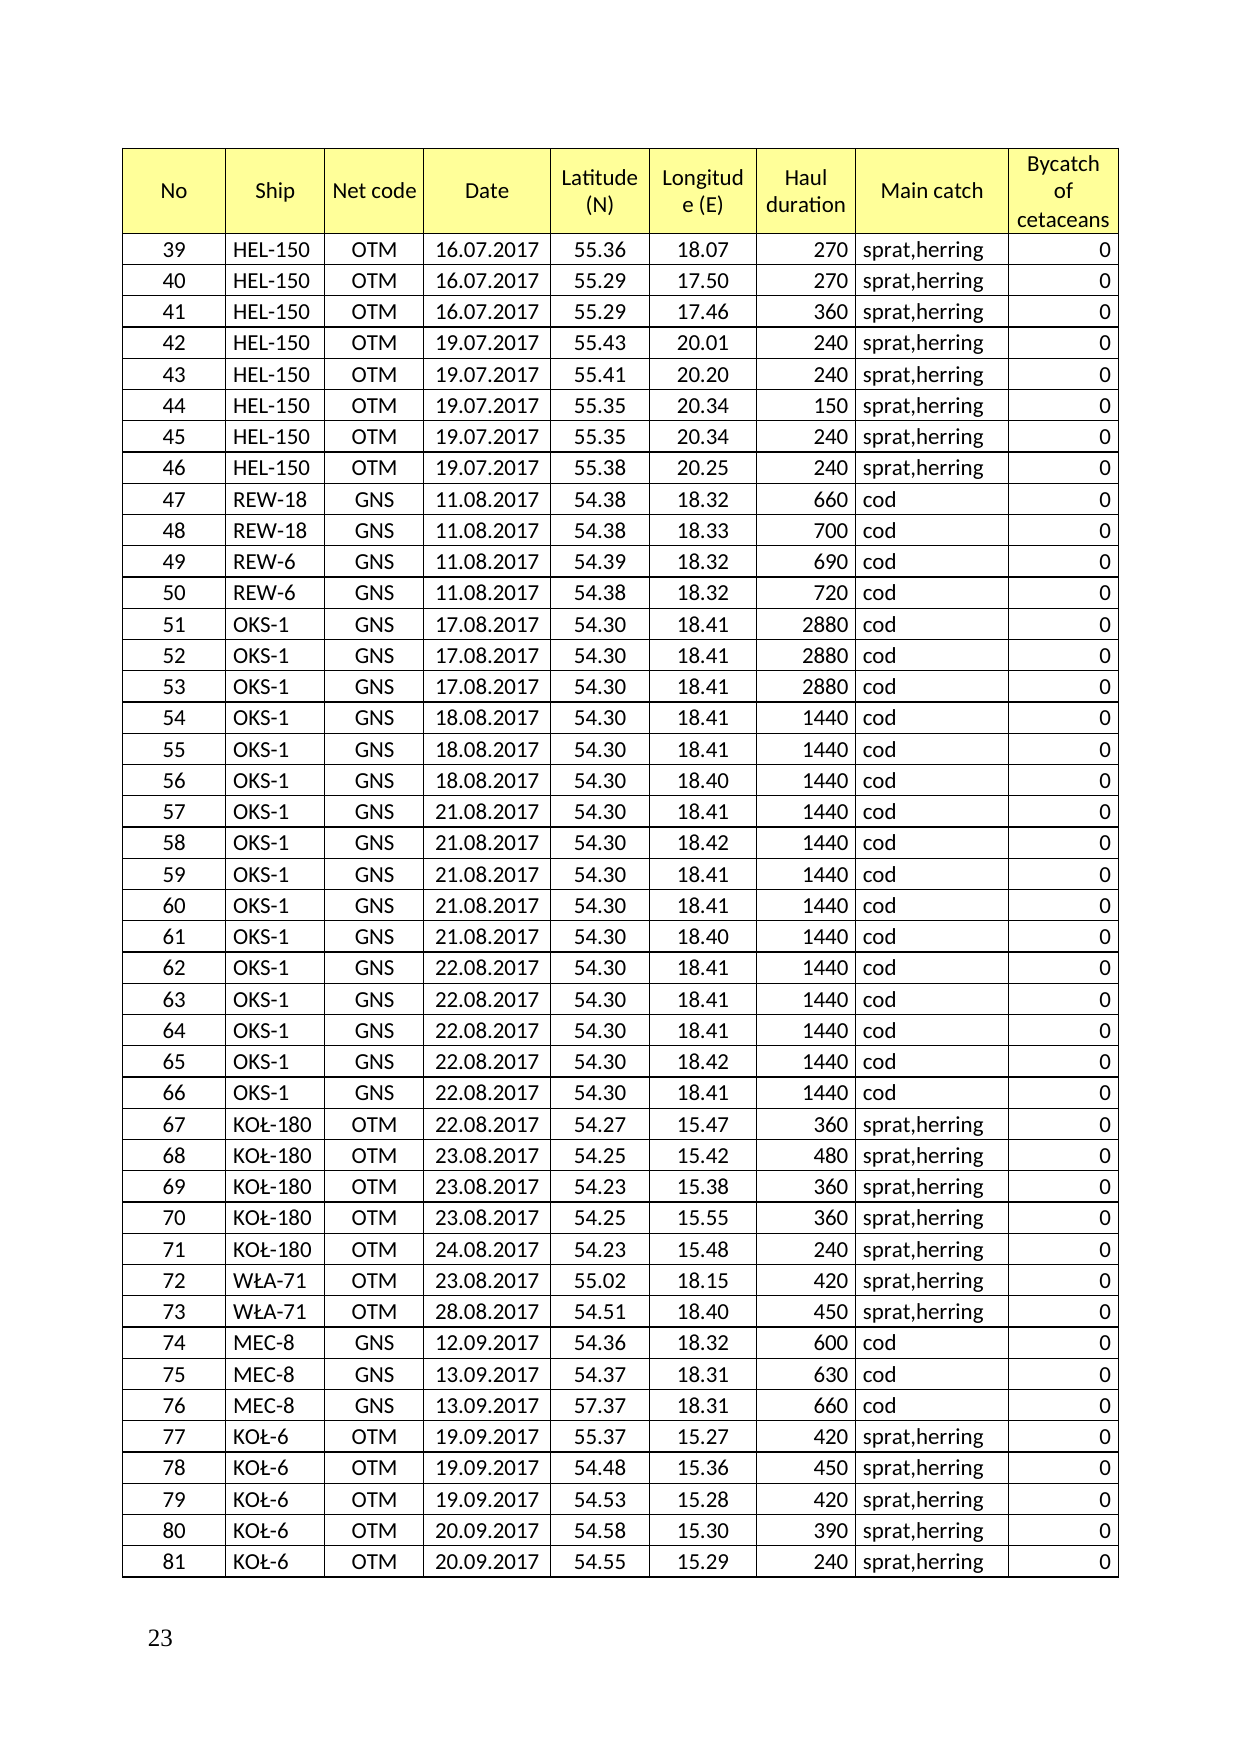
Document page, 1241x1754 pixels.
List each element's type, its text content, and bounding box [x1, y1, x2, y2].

table_cell KOŁ-180 [226, 1171, 324, 1201]
table_cell OKS-1 [226, 765, 324, 795]
table_cell 0 [1009, 859, 1118, 889]
table_cell cod [856, 890, 1008, 920]
table_cell 19.07.2017 [424, 453, 550, 483]
table_cell 16.07.2017 [424, 234, 550, 264]
table_cell 0 [1009, 1484, 1118, 1514]
table_cell 0 [1009, 984, 1118, 1014]
table_cell 420 [757, 1265, 855, 1295]
table_cell 23.08.2017 [424, 1140, 550, 1170]
table_cell GNS [325, 859, 423, 889]
table_cell KOŁ-6 [226, 1421, 324, 1451]
table_cell 18.40 [650, 1296, 756, 1326]
table_cell 23.08.2017 [424, 1203, 550, 1233]
table_cell 79 [123, 1484, 225, 1514]
table_cell 54.30 [551, 859, 649, 889]
table_cell GNS [325, 1328, 423, 1358]
table_cell 54.30 [551, 921, 649, 951]
table_cell sprat,herring [856, 453, 1008, 483]
table_header Haul duration [757, 149, 855, 233]
table_cell HEL-150 [226, 390, 324, 420]
table_cell cod [856, 578, 1008, 608]
table_cell 55.35 [551, 390, 649, 420]
table_cell sprat,herring [856, 328, 1008, 358]
table_cell cod [856, 796, 1008, 826]
table_cell HEL-150 [226, 421, 324, 451]
table_cell KOŁ-180 [226, 1203, 324, 1233]
table_cell KOŁ-6 [226, 1453, 324, 1483]
table_cell 18.31 [650, 1390, 756, 1420]
table_cell cod [856, 734, 1008, 764]
table_cell cod [856, 984, 1008, 1014]
table_cell sprat,herring [856, 1421, 1008, 1451]
table_cell 1440 [757, 1015, 855, 1045]
table_cell OTM [325, 265, 423, 295]
table_cell 20.09.2017 [424, 1515, 550, 1545]
table_cell 54.25 [551, 1140, 649, 1170]
table_cell GNS [325, 953, 423, 983]
table_cell 54 [123, 703, 225, 733]
table_cell 0 [1009, 671, 1118, 701]
table_cell 78 [123, 1453, 225, 1483]
table_cell 15.27 [650, 1421, 756, 1451]
table_cell 54.30 [551, 984, 649, 1014]
table_cell 54.51 [551, 1296, 649, 1326]
table_cell 480 [757, 1140, 855, 1170]
table_cell 15.28 [650, 1484, 756, 1514]
table_cell 0 [1009, 796, 1118, 826]
table_cell 18.32 [650, 578, 756, 608]
table_cell 51 [123, 609, 225, 639]
table_cell 11.08.2017 [424, 578, 550, 608]
table_cell 20.25 [650, 453, 756, 483]
table_cell 23.08.2017 [424, 1265, 550, 1295]
table_cell OKS-1 [226, 859, 324, 889]
table_cell sprat,herring [856, 265, 1008, 295]
table_cell 1440 [757, 859, 855, 889]
table_cell 49 [123, 546, 225, 576]
table_cell 0 [1009, 1265, 1118, 1295]
table_cell 22.08.2017 [424, 1109, 550, 1139]
table_cell 0 [1009, 703, 1118, 733]
table_cell 67 [123, 1109, 225, 1139]
table_cell 63 [123, 984, 225, 1014]
table_cell 41 [123, 296, 225, 326]
table_cell GNS [325, 1390, 423, 1420]
table_header No [123, 149, 225, 233]
table_cell cod [856, 859, 1008, 889]
table_cell 76 [123, 1390, 225, 1420]
table_cell 55.43 [551, 328, 649, 358]
table_cell KOŁ-180 [226, 1234, 324, 1264]
table_cell 18.08.2017 [424, 734, 550, 764]
table_cell 360 [757, 296, 855, 326]
table_cell 54.55 [551, 1546, 649, 1576]
table_cell sprat,herring [856, 1171, 1008, 1201]
table_cell 40 [123, 265, 225, 295]
table_cell 630 [757, 1359, 855, 1389]
table_cell 18.41 [650, 890, 756, 920]
table_cell GNS [325, 765, 423, 795]
table_cell 13.09.2017 [424, 1390, 550, 1420]
table_cell 18.41 [650, 734, 756, 764]
table_cell 450 [757, 1453, 855, 1483]
table_cell 0 [1009, 734, 1118, 764]
table_cell GNS [325, 1078, 423, 1108]
table_cell 54.25 [551, 1203, 649, 1233]
table_cell 0 [1009, 328, 1118, 358]
table_cell 2880 [757, 671, 855, 701]
table_cell 360 [757, 1109, 855, 1139]
table_cell 72 [123, 1265, 225, 1295]
table_cell 54.30 [551, 828, 649, 858]
table_cell GNS [325, 984, 423, 1014]
table_cell 19.07.2017 [424, 359, 550, 389]
table_cell cod [856, 1359, 1008, 1389]
table_cell 360 [757, 1171, 855, 1201]
table_cell OKS-1 [226, 953, 324, 983]
table_cell 54.36 [551, 1328, 649, 1358]
table_cell 1440 [757, 828, 855, 858]
table_cell cod [856, 546, 1008, 576]
table_cell 21.08.2017 [424, 859, 550, 889]
table_cell HEL-150 [226, 234, 324, 264]
table_cell OKS-1 [226, 609, 324, 639]
table_cell 55.35 [551, 421, 649, 451]
table_cell 0 [1009, 1171, 1118, 1201]
table_cell 13.09.2017 [424, 1359, 550, 1389]
table_cell OKS-1 [226, 984, 324, 1014]
table_cell 15.38 [650, 1171, 756, 1201]
table_cell 0 [1009, 265, 1118, 295]
table_cell sprat,herring [856, 1546, 1008, 1576]
table_cell 690 [757, 546, 855, 576]
table_cell cod [856, 1390, 1008, 1420]
table_cell MEC-8 [226, 1359, 324, 1389]
table_cell 68 [123, 1140, 225, 1170]
table_cell cod [856, 703, 1008, 733]
table_cell OKS-1 [226, 703, 324, 733]
table_cell 54.30 [551, 796, 649, 826]
table_cell cod [856, 671, 1008, 701]
table_cell 54.48 [551, 1453, 649, 1483]
table_cell 0 [1009, 1109, 1118, 1139]
table_cell 17.08.2017 [424, 609, 550, 639]
table_cell OKS-1 [226, 1046, 324, 1076]
table_cell OTM [325, 1203, 423, 1233]
table_cell 20.34 [650, 421, 756, 451]
table_cell 15.48 [650, 1234, 756, 1264]
table_cell 0 [1009, 234, 1118, 264]
table_cell 18.41 [650, 953, 756, 983]
table_cell sprat,herring [856, 1203, 1008, 1233]
table_cell GNS [325, 1015, 423, 1045]
table_cell 0 [1009, 1140, 1118, 1170]
table_cell 54.30 [551, 609, 649, 639]
table_cell 0 [1009, 359, 1118, 389]
table_cell HEL-150 [226, 359, 324, 389]
table_cell 45 [123, 421, 225, 451]
table_cell 73 [123, 1296, 225, 1326]
table_cell 0 [1009, 296, 1118, 326]
table_cell 0 [1009, 953, 1118, 983]
table_cell 240 [757, 328, 855, 358]
table_cell 81 [123, 1546, 225, 1576]
table_cell 55 [123, 734, 225, 764]
table_cell GNS [325, 796, 423, 826]
table_cell cod [856, 484, 1008, 514]
table_cell OTM [325, 1453, 423, 1483]
table_cell 1440 [757, 890, 855, 920]
table_cell 660 [757, 1390, 855, 1420]
table_cell 19.09.2017 [424, 1484, 550, 1514]
table_cell cod [856, 609, 1008, 639]
table_cell 0 [1009, 1234, 1118, 1264]
table_cell 22.08.2017 [424, 1078, 550, 1108]
table_cell cod [856, 1046, 1008, 1076]
table_cell sprat,herring [856, 1296, 1008, 1326]
table_cell OTM [325, 1484, 423, 1514]
table_cell 0 [1009, 1390, 1118, 1420]
table_cell 270 [757, 265, 855, 295]
table_cell 59 [123, 859, 225, 889]
table_cell 47 [123, 484, 225, 514]
table_cell 65 [123, 1046, 225, 1076]
table_cell 18.07 [650, 234, 756, 264]
table_cell 0 [1009, 1296, 1118, 1326]
table_cell 54.38 [551, 515, 649, 545]
table_cell 64 [123, 1015, 225, 1045]
table_cell cod [856, 515, 1008, 545]
table_cell OTM [325, 453, 423, 483]
table_cell 1440 [757, 703, 855, 733]
table_cell 18.40 [650, 765, 756, 795]
table_cell WŁA-71 [226, 1296, 324, 1326]
table_cell 11.08.2017 [424, 546, 550, 576]
table_cell 1440 [757, 1078, 855, 1108]
table_cell sprat,herring [856, 1265, 1008, 1295]
table_cell 0 [1009, 765, 1118, 795]
table_cell 50 [123, 578, 225, 608]
table_cell 21.08.2017 [424, 796, 550, 826]
table_cell 0 [1009, 1453, 1118, 1483]
table_cell 17.08.2017 [424, 640, 550, 670]
table_cell OKS-1 [226, 1078, 324, 1108]
table_cell 54.39 [551, 546, 649, 576]
table_cell 54.30 [551, 1015, 649, 1045]
table_cell sprat,herring [856, 1453, 1008, 1483]
table_cell OKS-1 [226, 640, 324, 670]
table_cell 16.07.2017 [424, 265, 550, 295]
table_cell 18.40 [650, 921, 756, 951]
table_cell MEC-8 [226, 1328, 324, 1358]
table_cell 55.37 [551, 1421, 649, 1451]
table_cell 1440 [757, 953, 855, 983]
table_cell 600 [757, 1328, 855, 1358]
table_cell 61 [123, 921, 225, 951]
table_cell OTM [325, 1234, 423, 1264]
table_header Date [424, 149, 550, 233]
table_cell 0 [1009, 1515, 1118, 1545]
table_header Main catch [856, 149, 1008, 233]
table_cell 1440 [757, 921, 855, 951]
table_cell 18.31 [650, 1359, 756, 1389]
table_cell 54.38 [551, 578, 649, 608]
table_cell 150 [757, 390, 855, 420]
table_cell 54.53 [551, 1484, 649, 1514]
table_cell cod [856, 1078, 1008, 1108]
table_cell sprat,herring [856, 1109, 1008, 1139]
table_cell GNS [325, 921, 423, 951]
table_cell 56 [123, 765, 225, 795]
table_cell 18.42 [650, 1046, 756, 1076]
table_cell 19.07.2017 [424, 390, 550, 420]
table_cell 55.41 [551, 359, 649, 389]
table_cell 240 [757, 1546, 855, 1576]
table_cell OTM [325, 359, 423, 389]
table_cell 69 [123, 1171, 225, 1201]
table_cell 54.23 [551, 1171, 649, 1201]
table_cell 20.09.2017 [424, 1546, 550, 1576]
table_cell OTM [325, 1109, 423, 1139]
table_header Bycatch of cetaceans [1009, 149, 1118, 233]
table_cell 18.41 [650, 796, 756, 826]
table_cell OKS-1 [226, 921, 324, 951]
table_cell 18.32 [650, 546, 756, 576]
table_cell 66 [123, 1078, 225, 1108]
table_cell 15.29 [650, 1546, 756, 1576]
table_cell MEC-8 [226, 1390, 324, 1420]
table_cell 0 [1009, 390, 1118, 420]
table_cell REW-6 [226, 546, 324, 576]
table_cell 11.08.2017 [424, 484, 550, 514]
table_cell 20.01 [650, 328, 756, 358]
table_cell 18.41 [650, 984, 756, 1014]
table_cell 270 [757, 234, 855, 264]
table_cell 54.27 [551, 1109, 649, 1139]
table_cell sprat,herring [856, 1140, 1008, 1170]
table_cell HEL-150 [226, 265, 324, 295]
table_cell KOŁ-6 [226, 1546, 324, 1576]
table_cell GNS [325, 1359, 423, 1389]
table_cell 15.55 [650, 1203, 756, 1233]
table_cell 21.08.2017 [424, 828, 550, 858]
table_cell 70 [123, 1203, 225, 1233]
table_cell 60 [123, 890, 225, 920]
table_cell 16.07.2017 [424, 296, 550, 326]
table_cell 0 [1009, 1078, 1118, 1108]
table_cell HEL-150 [226, 296, 324, 326]
table_cell 2880 [757, 609, 855, 639]
table_cell OTM [325, 1546, 423, 1576]
table_cell OKS-1 [226, 828, 324, 858]
table_cell OTM [325, 1421, 423, 1451]
table_cell 18.32 [650, 484, 756, 514]
table_cell 19.09.2017 [424, 1453, 550, 1483]
table_cell 48 [123, 515, 225, 545]
table_cell sprat,herring [856, 296, 1008, 326]
table_cell 21.08.2017 [424, 921, 550, 951]
table_cell 75 [123, 1359, 225, 1389]
table_cell 12.09.2017 [424, 1328, 550, 1358]
table_cell 18.41 [650, 703, 756, 733]
table_cell REW-18 [226, 484, 324, 514]
table_cell 57 [123, 796, 225, 826]
table_cell cod [856, 1015, 1008, 1045]
table_cell GNS [325, 484, 423, 514]
table_cell OKS-1 [226, 890, 324, 920]
table_cell 54.30 [551, 703, 649, 733]
table_cell 19.07.2017 [424, 421, 550, 451]
table_cell sprat,herring [856, 421, 1008, 451]
table_cell 44 [123, 390, 225, 420]
table_cell 18.41 [650, 1078, 756, 1108]
table_cell 54.30 [551, 671, 649, 701]
table_cell OTM [325, 390, 423, 420]
table_cell OKS-1 [226, 1015, 324, 1045]
table_cell 700 [757, 515, 855, 545]
table_cell sprat,herring [856, 234, 1008, 264]
table_cell OTM [325, 234, 423, 264]
table_cell 0 [1009, 921, 1118, 951]
table_cell 54.30 [551, 1078, 649, 1108]
table_cell 1440 [757, 984, 855, 1014]
table_cell 0 [1009, 1046, 1118, 1076]
table_cell cod [856, 1328, 1008, 1358]
table_cell 15.42 [650, 1140, 756, 1170]
table_cell 39 [123, 234, 225, 264]
table_cell KOŁ-6 [226, 1515, 324, 1545]
table_cell 18.08.2017 [424, 765, 550, 795]
table_cell 1440 [757, 765, 855, 795]
table_cell cod [856, 921, 1008, 951]
table_cell 360 [757, 1203, 855, 1233]
table_cell 23.08.2017 [424, 1171, 550, 1201]
table_cell 46 [123, 453, 225, 483]
table_cell 15.36 [650, 1453, 756, 1483]
table_cell 18.41 [650, 609, 756, 639]
table_cell 420 [757, 1421, 855, 1451]
table_cell OTM [325, 1296, 423, 1326]
table_cell 55.29 [551, 265, 649, 295]
table_cell 22.08.2017 [424, 1046, 550, 1076]
table_cell 0 [1009, 609, 1118, 639]
table_header Net code [325, 149, 423, 233]
table_cell OTM [325, 1140, 423, 1170]
table_cell 19.07.2017 [424, 328, 550, 358]
table_cell 0 [1009, 578, 1118, 608]
table_cell 43 [123, 359, 225, 389]
table_cell cod [856, 765, 1008, 795]
table_cell HEL-150 [226, 328, 324, 358]
table_cell sprat,herring [856, 1234, 1008, 1264]
table_cell 240 [757, 1234, 855, 1264]
table_cell GNS [325, 734, 423, 764]
table_cell 54.23 [551, 1234, 649, 1264]
table_cell 54.30 [551, 890, 649, 920]
table_cell OTM [325, 328, 423, 358]
table_cell 77 [123, 1421, 225, 1451]
table_cell 0 [1009, 546, 1118, 576]
table_cell 20.34 [650, 390, 756, 420]
table_cell 0 [1009, 421, 1118, 451]
table_cell 18.32 [650, 1328, 756, 1358]
table_cell 0 [1009, 453, 1118, 483]
table_cell 0 [1009, 1203, 1118, 1233]
table_cell sprat,herring [856, 1515, 1008, 1545]
table_cell 0 [1009, 890, 1118, 920]
table_header Latitude (N) [551, 149, 649, 233]
table_cell 42 [123, 328, 225, 358]
table_cell cod [856, 828, 1008, 858]
table_cell 54.58 [551, 1515, 649, 1545]
table_header Longitude (E) [650, 149, 756, 233]
table_cell 18.41 [650, 671, 756, 701]
table_cell 390 [757, 1515, 855, 1545]
table_cell 21.08.2017 [424, 890, 550, 920]
table_cell 18.15 [650, 1265, 756, 1295]
table_cell 28.08.2017 [424, 1296, 550, 1326]
table_cell GNS [325, 515, 423, 545]
table_cell 18.08.2017 [424, 703, 550, 733]
table_cell 660 [757, 484, 855, 514]
table_cell 22.08.2017 [424, 1015, 550, 1045]
table_cell 52 [123, 640, 225, 670]
table_cell 0 [1009, 515, 1118, 545]
table_cell 240 [757, 453, 855, 483]
table_cell 0 [1009, 484, 1118, 514]
table_cell WŁA-71 [226, 1265, 324, 1295]
table_cell 11.08.2017 [424, 515, 550, 545]
table_cell KOŁ-180 [226, 1140, 324, 1170]
table_cell 55.38 [551, 453, 649, 483]
table_cell 22.08.2017 [424, 953, 550, 983]
table_cell 1440 [757, 796, 855, 826]
table_cell 420 [757, 1484, 855, 1514]
table_cell 720 [757, 578, 855, 608]
table_cell 18.41 [650, 859, 756, 889]
table_cell 0 [1009, 640, 1118, 670]
table_cell REW-6 [226, 578, 324, 608]
table_cell sprat,herring [856, 359, 1008, 389]
table_cell 18.41 [650, 1015, 756, 1045]
table_cell 240 [757, 359, 855, 389]
table_cell 0 [1009, 828, 1118, 858]
table_cell KOŁ-6 [226, 1484, 324, 1514]
table_cell cod [856, 953, 1008, 983]
table_cell 54.30 [551, 640, 649, 670]
table_cell 54.30 [551, 765, 649, 795]
table_cell 0 [1009, 1421, 1118, 1451]
table_cell 0 [1009, 1015, 1118, 1045]
table_cell GNS [325, 1046, 423, 1076]
table_cell HEL-150 [226, 453, 324, 483]
table_cell OKS-1 [226, 734, 324, 764]
table_cell 54.30 [551, 734, 649, 764]
table_cell GNS [325, 609, 423, 639]
table_cell GNS [325, 828, 423, 858]
table_cell OTM [325, 421, 423, 451]
table_cell 20.20 [650, 359, 756, 389]
table_cell 54.37 [551, 1359, 649, 1389]
table_cell 54.30 [551, 1046, 649, 1076]
table_cell OKS-1 [226, 671, 324, 701]
table_cell sprat,herring [856, 390, 1008, 420]
table_cell GNS [325, 640, 423, 670]
table_cell 15.47 [650, 1109, 756, 1139]
table_cell 0 [1009, 1359, 1118, 1389]
table_cell 57.37 [551, 1390, 649, 1420]
table_cell 2880 [757, 640, 855, 670]
table_cell OTM [325, 1515, 423, 1545]
table_cell 24.08.2017 [424, 1234, 550, 1264]
table_cell 18.41 [650, 640, 756, 670]
table_cell GNS [325, 546, 423, 576]
table_cell 1440 [757, 734, 855, 764]
table_cell 53 [123, 671, 225, 701]
table_cell REW-18 [226, 515, 324, 545]
table_cell 58 [123, 828, 225, 858]
table_cell 0 [1009, 1546, 1118, 1576]
table_cell OTM [325, 1265, 423, 1295]
table_cell 62 [123, 953, 225, 983]
table_cell 22.08.2017 [424, 984, 550, 1014]
table_cell KOŁ-180 [226, 1109, 324, 1139]
table_cell 54.38 [551, 484, 649, 514]
table_cell OTM [325, 296, 423, 326]
table_cell 54.30 [551, 953, 649, 983]
table_cell 15.30 [650, 1515, 756, 1545]
table_cell 74 [123, 1328, 225, 1358]
table_cell 0 [1009, 1328, 1118, 1358]
table_cell GNS [325, 578, 423, 608]
table_cell sprat,herring [856, 1484, 1008, 1514]
table_cell OTM [325, 1171, 423, 1201]
table_cell 19.09.2017 [424, 1421, 550, 1451]
table_cell 55.29 [551, 296, 649, 326]
table_cell cod [856, 640, 1008, 670]
table_cell 17.50 [650, 265, 756, 295]
table_cell 18.42 [650, 828, 756, 858]
table_cell 55.36 [551, 234, 649, 264]
table_cell 80 [123, 1515, 225, 1545]
table_cell GNS [325, 671, 423, 701]
table_cell OKS-1 [226, 796, 324, 826]
table_cell GNS [325, 703, 423, 733]
table_cell 18.33 [650, 515, 756, 545]
table_cell 55.02 [551, 1265, 649, 1295]
table_cell GNS [325, 890, 423, 920]
table_cell 240 [757, 421, 855, 451]
table_cell 17.46 [650, 296, 756, 326]
table_cell 1440 [757, 1046, 855, 1076]
table_cell 71 [123, 1234, 225, 1264]
table_header Ship [226, 149, 324, 233]
table_cell 17.08.2017 [424, 671, 550, 701]
table_cell 450 [757, 1296, 855, 1326]
